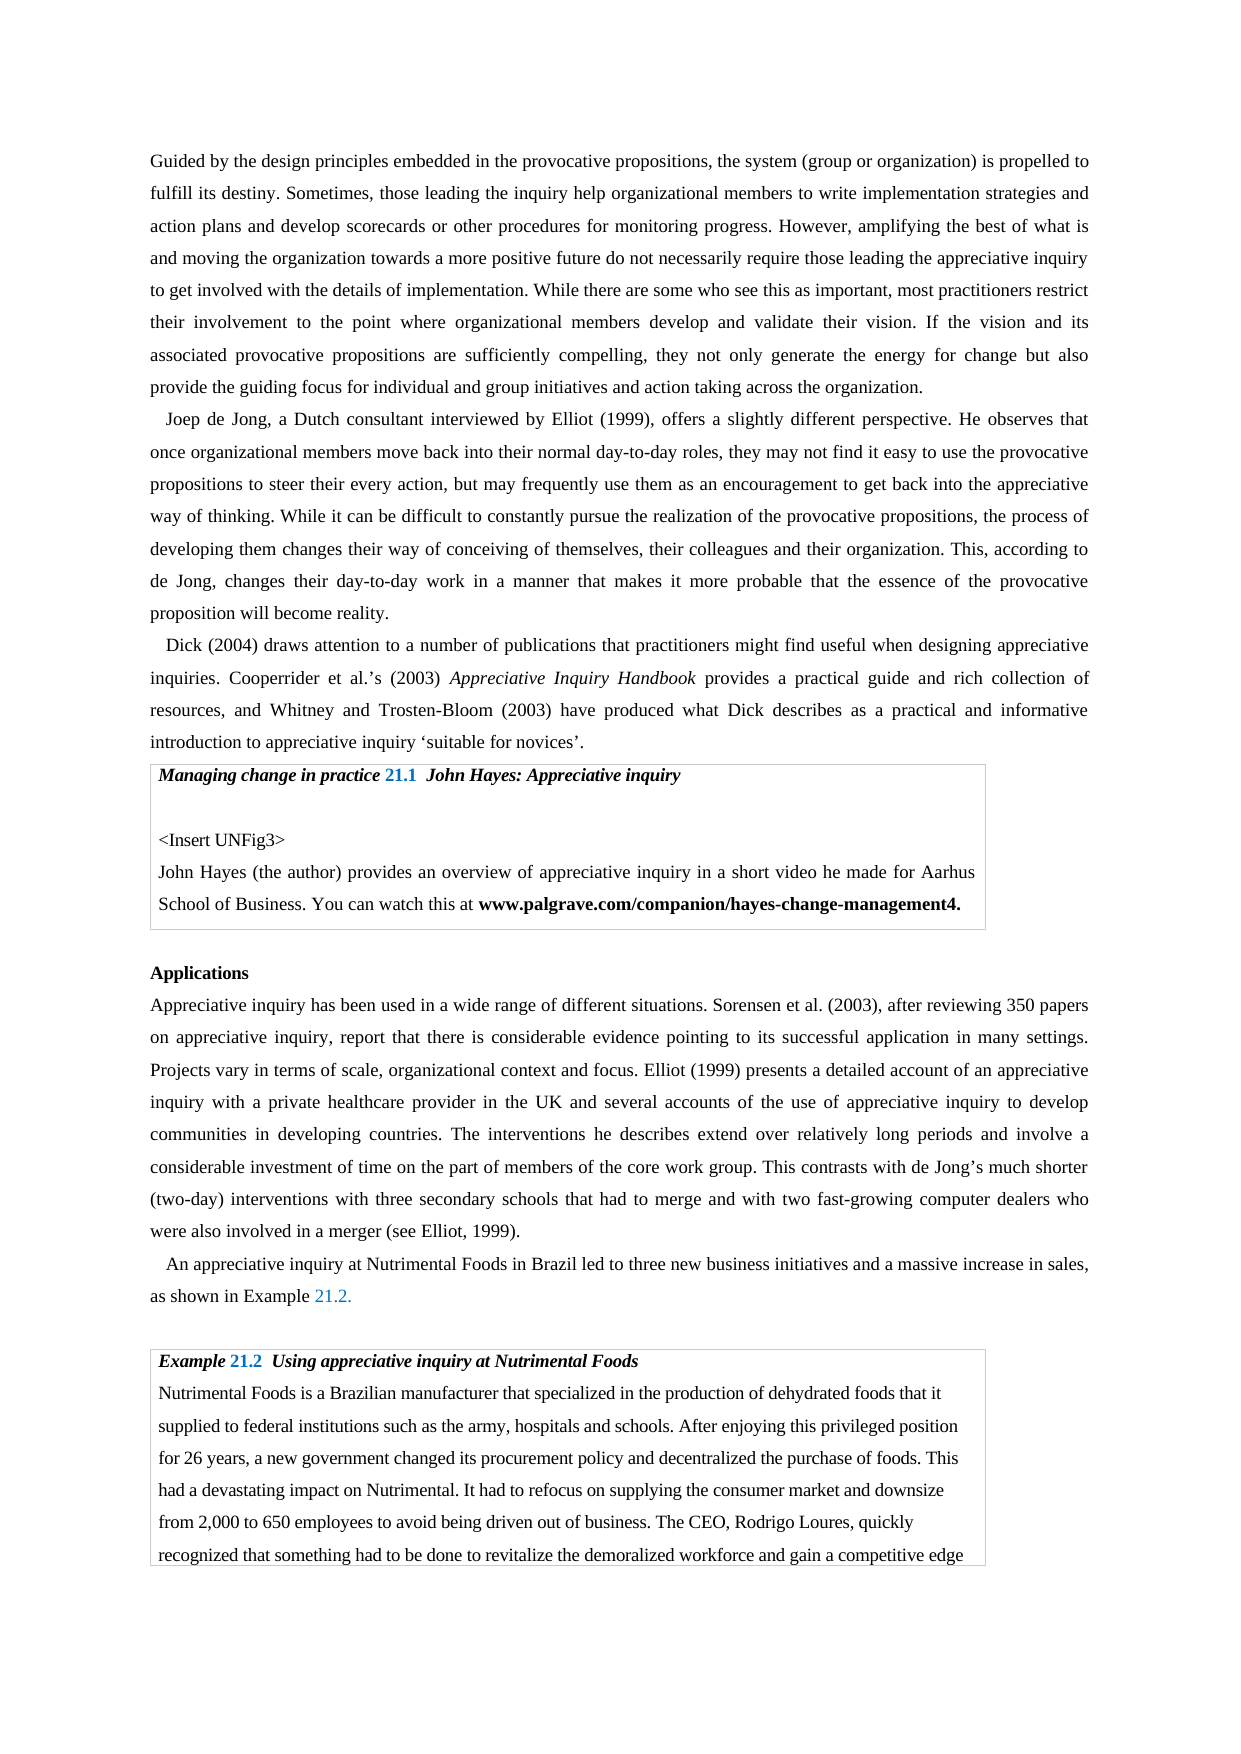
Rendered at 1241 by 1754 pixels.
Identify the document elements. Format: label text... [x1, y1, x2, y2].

text Guided by the design principles embedded in the provocative propositions, the system (group or organization) is propelled to fulfill its destiny. Sometimes, those leading the inquiry help organizational members to write implementation strategies and action plans and develop scorecards or other procedures for monitoring progress. However, amplifying the best of what is and moving the organization towards a more positive future do not necessarily require those leading the appreciative inquiry to get involved with the details of implementation. While there are some who see this as important, most practitioners restrict their involvement to the point where organizational members develop and validate their vision. If the vision and its associated provocative propositions are sufficiently compelling, they not only generate the energy for change but also provide the guiding focus for individual and group initiatives and action taking across the organization. [150, 150, 1090, 398]
table_header Managing change in practice 21.1 John Hayes: Appreciative inquiry <Insert UNFig3> John Hayes (the author) provides an overview of appreciative inquiry in a short video he made for Aarhus School of Business. You can watch this at www.palgrave.com/companion/hayes-change-management4. [151, 765, 985, 929]
text Applications [150, 962, 1090, 983]
text Dick (2004) draws attention to a number of publications that practitioners might find useful when designing appreciative inquiries. Cooperrider et al.’s (2003) Appreciative Inquiry Handbook provides a practical guide and rich collection of resources, and Whitney and Trosten-Bloom (2003) have produced what Dick describes as a practical and informative introduction to appreciative inquiry ‘suitable for novices’. [150, 634, 1090, 753]
text Joep de Jong, a Dutch consultant interviewed by Elliot (1999), offers a slightly different perspective. He observes that once organizational members move back into their normal day-to-day roles, they may not find it easy to use the provocative propositions to steer their every action, but may frequently use them as an encouragement to get back into the appreciative way of thinking. While it can be difficult to constantly pursue the realization of the provocative propositions, the process of developing them changes their way of conceiving of themselves, their colleagues and their organization. This, according to de Jong, changes their day-to-day work in a manner that makes it more probable that the essence of the provocative proposition will become reality. [150, 408, 1090, 624]
text Appreciative inquiry has been used in a wide range of different situations. Sorensen et al. (2003), after reviewing 350 papers on appreciative inquiry, report that there is considerable evidence pointing to its successful application in many settings. Projects vary in terms of scale, organizational context and focus. Elliot (1999) presents a detailed account of an appreciative inquiry with a private healthcare provider in the UK and several accounts of the use of appreciative inquiry to develop communities in developing countries. The interventions he describes extend over relatively long periods and involve a considerable investment of time on the part of members of the core work group. This contrasts with de Jong’s much shorter (two-day) interventions with three secondary schools that had to merge and with two fast-growing computer dealers who were also involved in a merger (see Elliot, 1999). [150, 994, 1090, 1242]
text An appreciative inquiry at Nutrimental Foods in Brazil led to three new business initiatives and a massive increase in sales, as shown in Example 21.2. [150, 1252, 1090, 1306]
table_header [151, 1350, 985, 1565]
